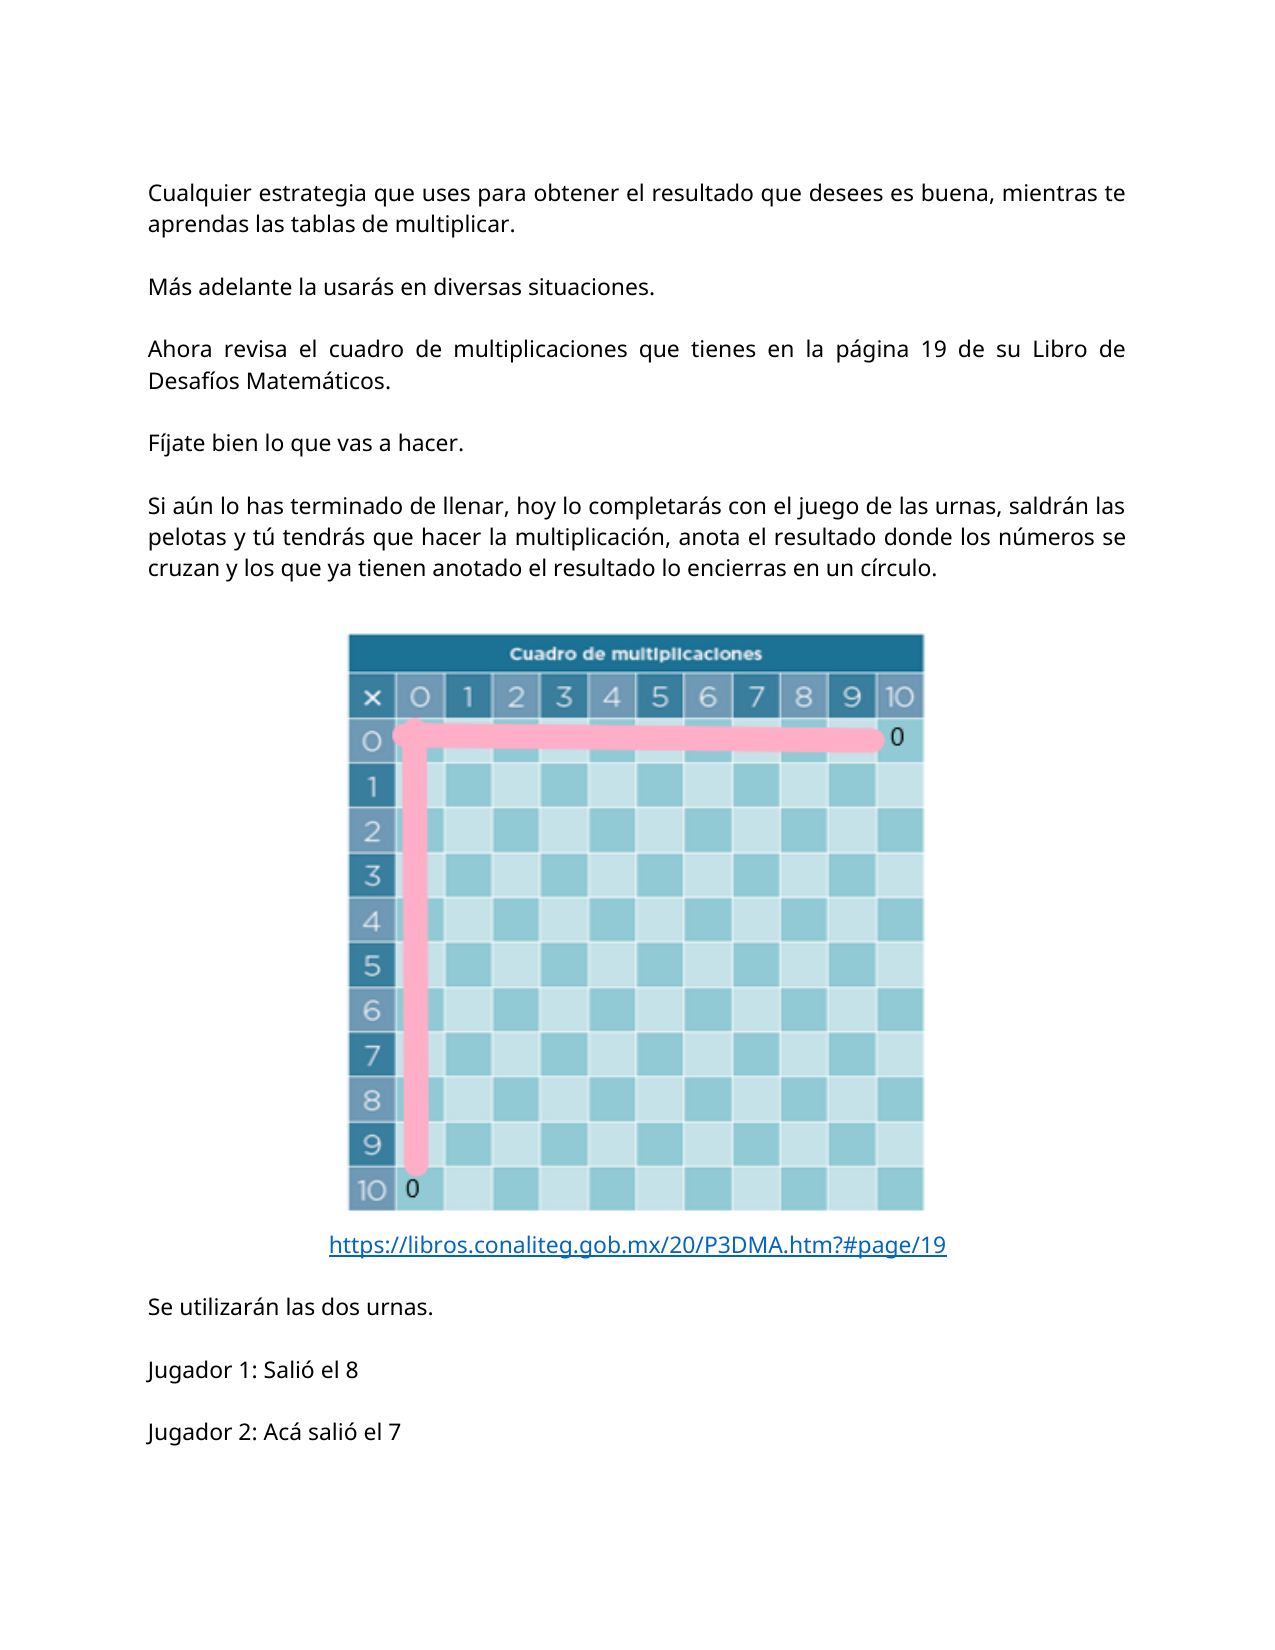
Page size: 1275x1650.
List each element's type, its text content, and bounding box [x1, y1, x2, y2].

text Ahora revisa el cuadro de multiplicaciones que tienes en la página 19 de su Libro de Desafíos Matemáticos. [148, 333, 1127, 396]
text Cualquier estrategia que uses para obtener el resultado que desees es buena, mientras te aprendas las tablas de multiplicar. [148, 177, 1127, 240]
picture [330, 614, 945, 1229]
text Fíjate bien lo que vas a hacer. [148, 427, 1127, 458]
text Si aún lo has terminado de llenar, hoy lo completarás con el juego de las urnas, saldrán las pelotas y tú tendrás que hacer la multiplicación, anota el resultado donde los números se cruzan y los que ya tienen anotado el resultado lo encierras en un círculo. [148, 490, 1127, 583]
text Más adelante la usarás en diversas situaciones. [148, 271, 1127, 302]
text Se utilizarán las dos urnas. [148, 1291, 1127, 1322]
text https://libros.conaliteg.gob.mx/20/P3DMA.htm?#page/19 [148, 1229, 1127, 1260]
text Jugador 1: Salió el 8 [148, 1354, 1127, 1385]
text Jugador 2: Acá salió el 7 [148, 1416, 1127, 1447]
